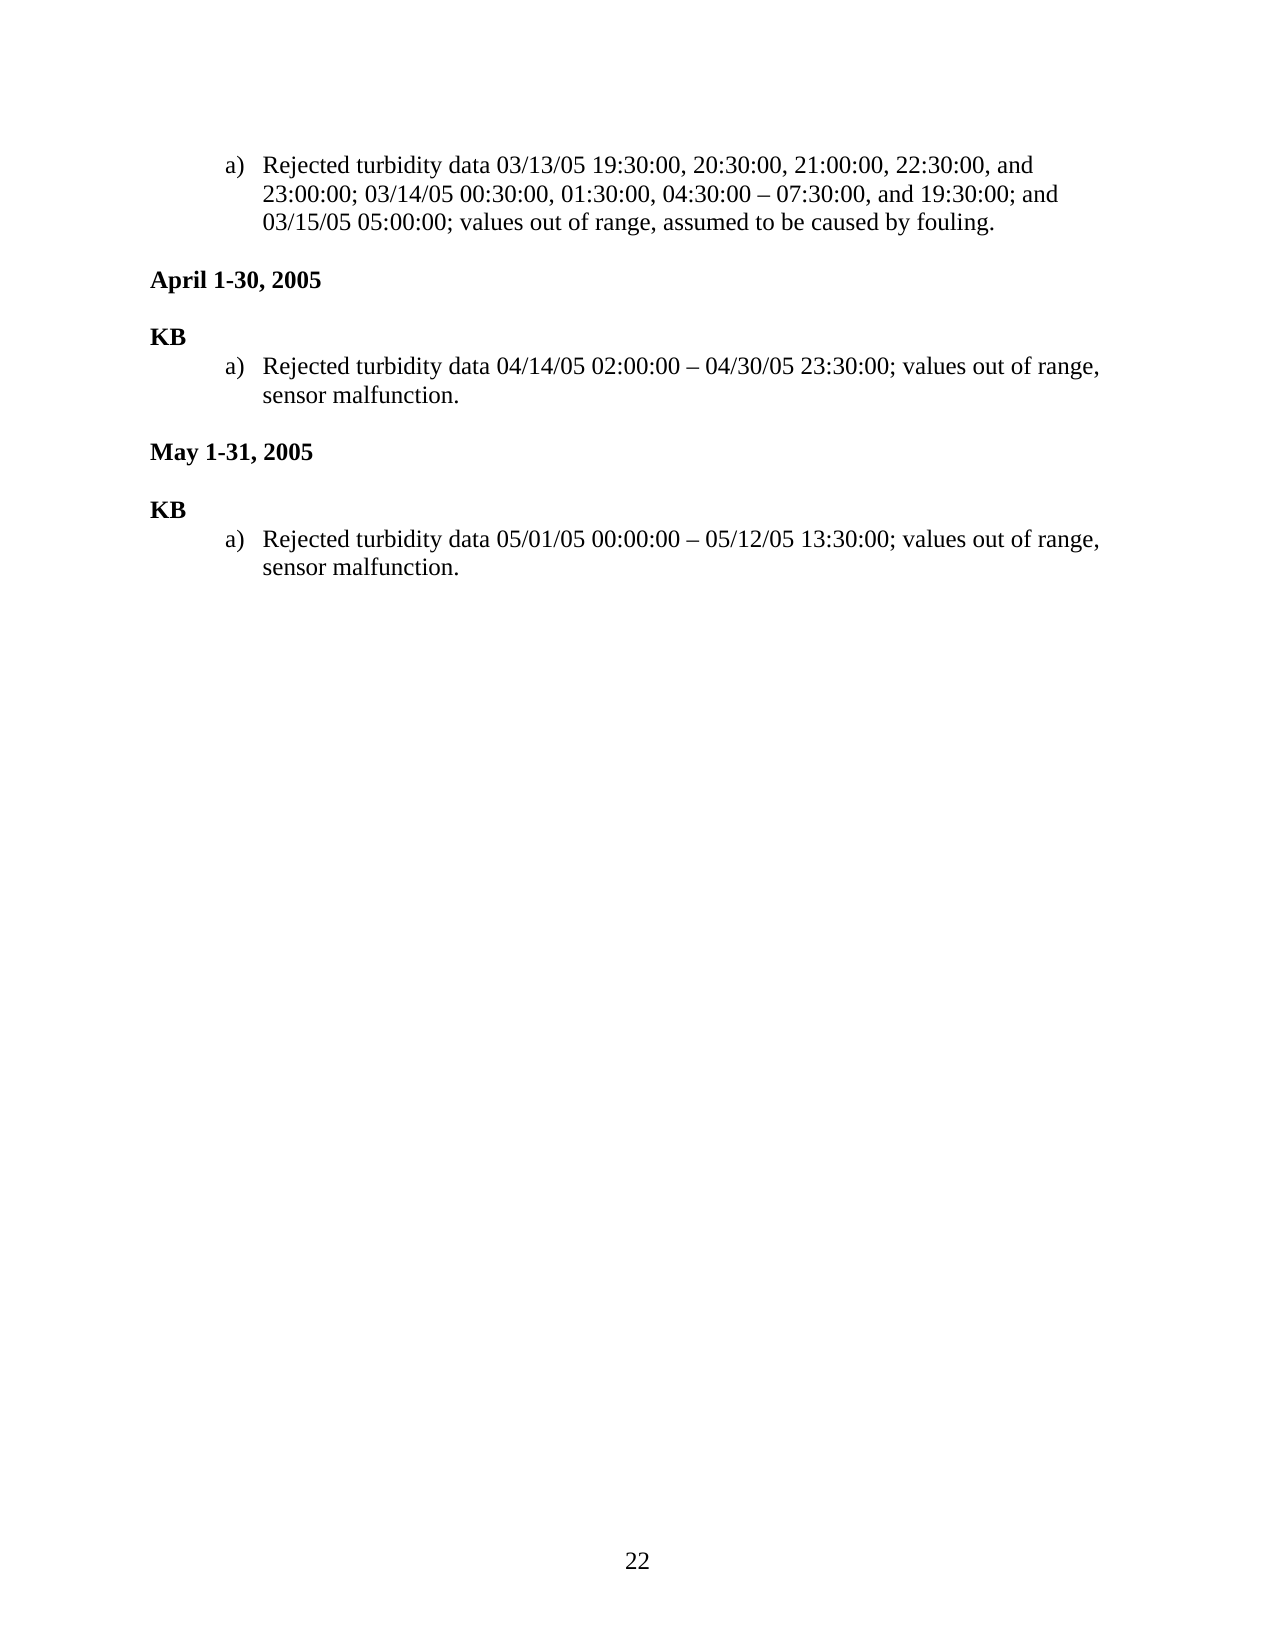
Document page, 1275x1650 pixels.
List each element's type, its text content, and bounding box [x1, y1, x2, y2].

list Rejected turbidity data 03/13/05 19:30:00, 20:30:00, 21:00:00, 22:30:00, and 23:00:00; 03/14/05 00:30:00, 01:30:00, 04:30:00 – 07:30:00, and 19:30:00; and 03/15/05 05:00:00; values out of range, assumed to be caused by fouling. [225, 150, 1125, 236]
text KB [150, 322, 1125, 351]
list Rejected turbidity data 05/01/05 00:00:00 – 05/12/05 13:30:00; values out of range, sensor malfunction. [225, 524, 1125, 581]
list Rejected turbidity data 04/14/05 02:00:00 – 04/30/05 23:30:00; values out of range, sensor malfunction. [225, 351, 1125, 409]
text May 1-31, 2005 [112, 437, 1125, 466]
text KB [150, 495, 1125, 524]
text April 1-30, 2005 [112, 265, 1125, 294]
